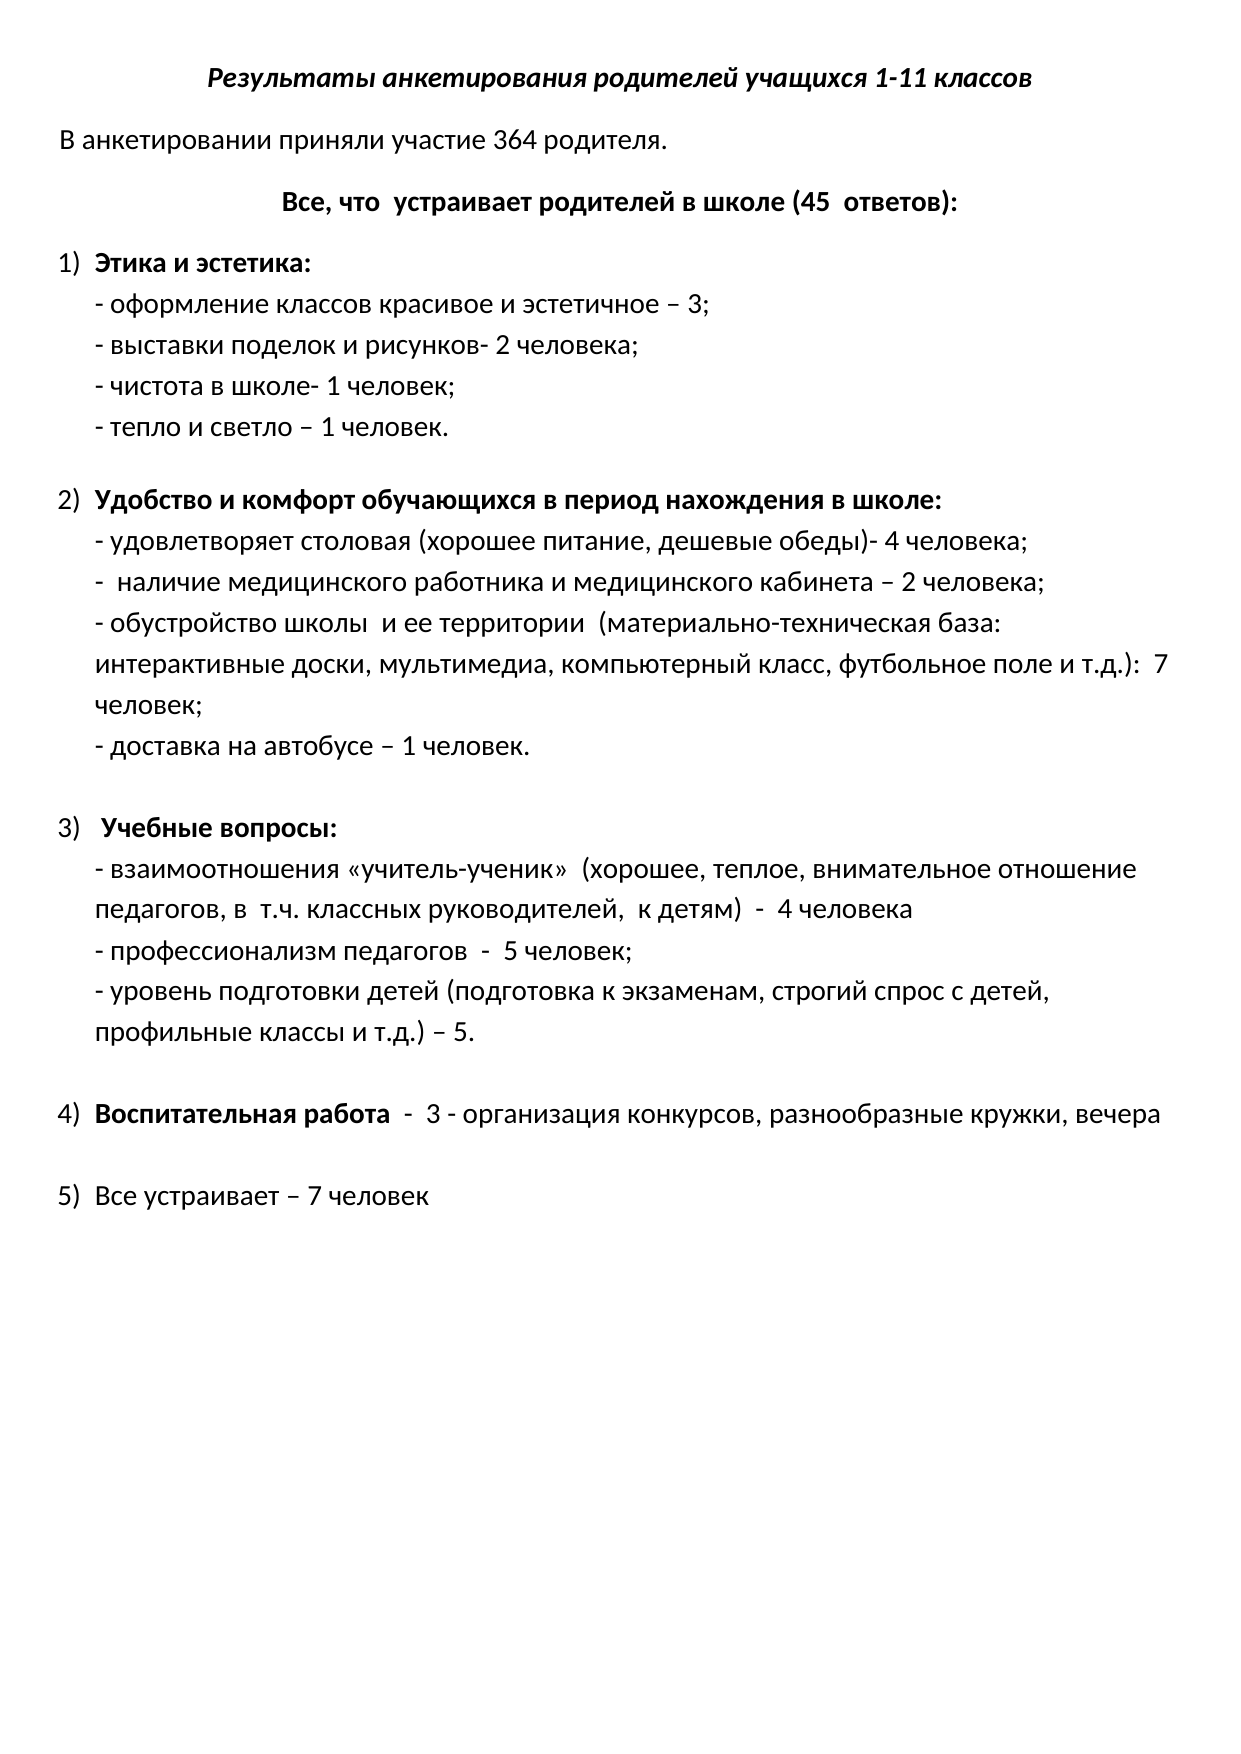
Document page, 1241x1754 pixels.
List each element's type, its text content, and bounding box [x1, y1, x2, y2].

list - тепло и светло – 1 человек. [94, 408, 1181, 444]
list - удовлетворяет столовая (хорошее питание, дешевые обеды)- 4 человека; [94, 522, 1181, 558]
text Все, что устраивает родителей в школе (45 ответов): [59, 183, 1181, 218]
list - доставка на автобусе – 1 человек. [94, 727, 1181, 762]
list - уровень подготовки детей (подготовка к экзаменам, строгий спрос с детей, профильные классы и т.д.) – 5. [94, 972, 1181, 1049]
list Этика и эстетика: [57, 244, 1181, 280]
list - выставки поделок и рисунков- 2 человека; [94, 326, 1181, 362]
text Результаты анкетирования родителей учащихся 1-11 классов [59, 59, 1181, 95]
list - обустройство школы и ее территории (материально-техническая база: интерактивные доски, мультимедиа, компьютерный класс, футбольное поле и т.д.): 7 человек; [94, 604, 1181, 722]
list Воспитательная работа - 3 - организация конкурсов, разнообразные кружки, вечера [57, 1095, 1181, 1131]
list Учебные вопросы: [57, 809, 1181, 844]
list - оформление классов красивое и эстетичное – 3; [94, 285, 1181, 321]
list Удобство и комфорт обучающихся в период нахождения в школе: [57, 481, 1181, 517]
text В анкетировании приняли участие 364 родителя. [59, 121, 1181, 156]
list - профессионализм педагогов - 5 человек; [94, 932, 1181, 967]
list - взаимоотношения «учитель-ученик» (хорошее, теплое, внимательное отношение педагогов, в т.ч. классных руководителей, к детям) - 4 человека [94, 850, 1181, 926]
list - наличие медицинского работника и медицинского кабинета – 2 человека; [94, 563, 1181, 599]
list Все устраивает – 7 человек [57, 1177, 1181, 1213]
list - чистота в школе- 1 человек; [94, 367, 1181, 403]
